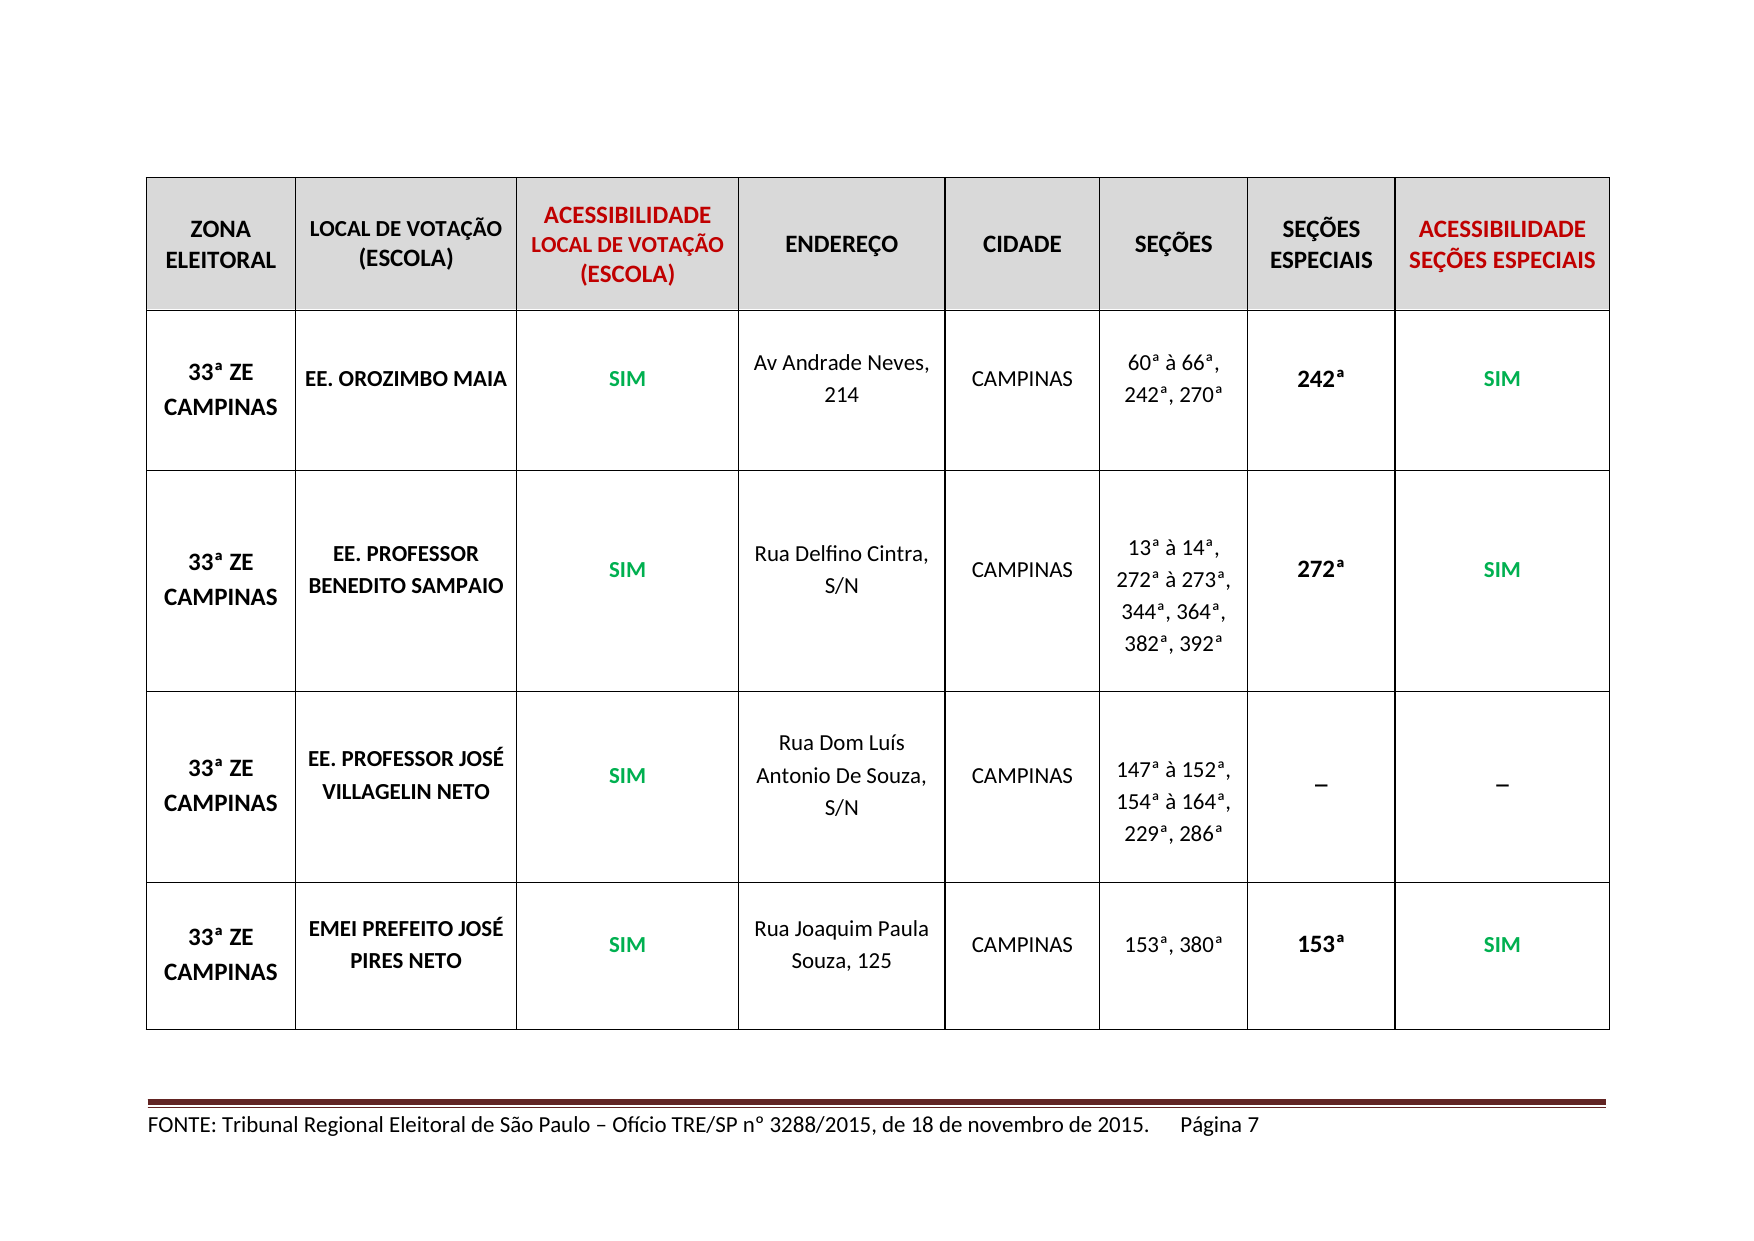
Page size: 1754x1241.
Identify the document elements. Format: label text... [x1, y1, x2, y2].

table_cell 147ª à 152ª, 154ª à 164ª, 229ª, 286ª [1100, 692, 1247, 882]
table_cell SEÇÕES ESPECIAIS [1248, 178, 1394, 309]
table_cell Rua Dom Luís Antonio De Souza, S/N [739, 692, 944, 882]
table_cell ZONA ELEITORAL [147, 178, 295, 309]
table_cell 153ª, 380ª [1100, 883, 1247, 1029]
table_cell EE. OROZIMBO MAIA [296, 311, 516, 470]
table_cell LOCAL DE VOTAÇÃO (ESCOLA) [296, 178, 516, 309]
table_cell ACESSIBILIDADE SEÇÕES ESPECIAIS [1396, 178, 1609, 309]
table_cell 13ª à 14ª, 272ª à 273ª, 344ª, 364ª, 382ª, 392ª [1100, 471, 1247, 691]
table_cell _ [1396, 692, 1609, 882]
table_cell SIM [517, 883, 738, 1029]
table_cell CAMPINAS [946, 883, 1099, 1029]
table_cell 153ª [1248, 883, 1394, 1029]
table_cell CIDADE [946, 178, 1099, 309]
table_cell Av Andrade Neves, 214 [739, 311, 944, 470]
table_cell CAMPINAS [946, 692, 1099, 882]
table_cell SEÇÕES [1100, 178, 1247, 309]
table_cell EE. PROFESSOR BENEDITO SAMPAIO [296, 471, 516, 691]
table_cell 272ª [1248, 471, 1394, 691]
table_cell EMEI PREFEITO JOSÉ PIRES NETO [296, 883, 516, 1029]
table_cell SIM [517, 692, 738, 882]
table_cell EE. PROFESSOR JOSÉ VILLAGELIN NETO [296, 692, 516, 882]
table_cell 33ª ZE CAMPINAS [147, 883, 295, 1029]
table_cell CAMPINAS [946, 311, 1099, 470]
table_cell 33ª ZE CAMPINAS [147, 692, 295, 882]
table_cell ACESSIBILIDADE LOCAL DE VOTAÇÃO (ESCOLA) [517, 178, 738, 309]
table_cell 242ª [1248, 311, 1394, 470]
table_cell SIM [1396, 311, 1609, 470]
table_cell 33ª ZE CAMPINAS [147, 471, 295, 691]
table_cell SIM [1396, 883, 1609, 1029]
table_cell CAMPINAS [946, 471, 1099, 691]
table_cell 33ª ZE CAMPINAS [147, 311, 295, 470]
table_cell Rua Joaquim Paula Souza, 125 [739, 883, 944, 1029]
table_cell SIM [1396, 471, 1609, 691]
table_cell Rua Delfino Cintra, S/N [739, 471, 944, 691]
table_cell 60ª à 66ª, 242ª, 270ª [1100, 311, 1247, 470]
table_cell _ [1248, 692, 1394, 882]
table_cell SIM [517, 311, 738, 470]
table_cell SIM [517, 471, 738, 691]
table_cell ENDEREÇO [739, 178, 944, 309]
